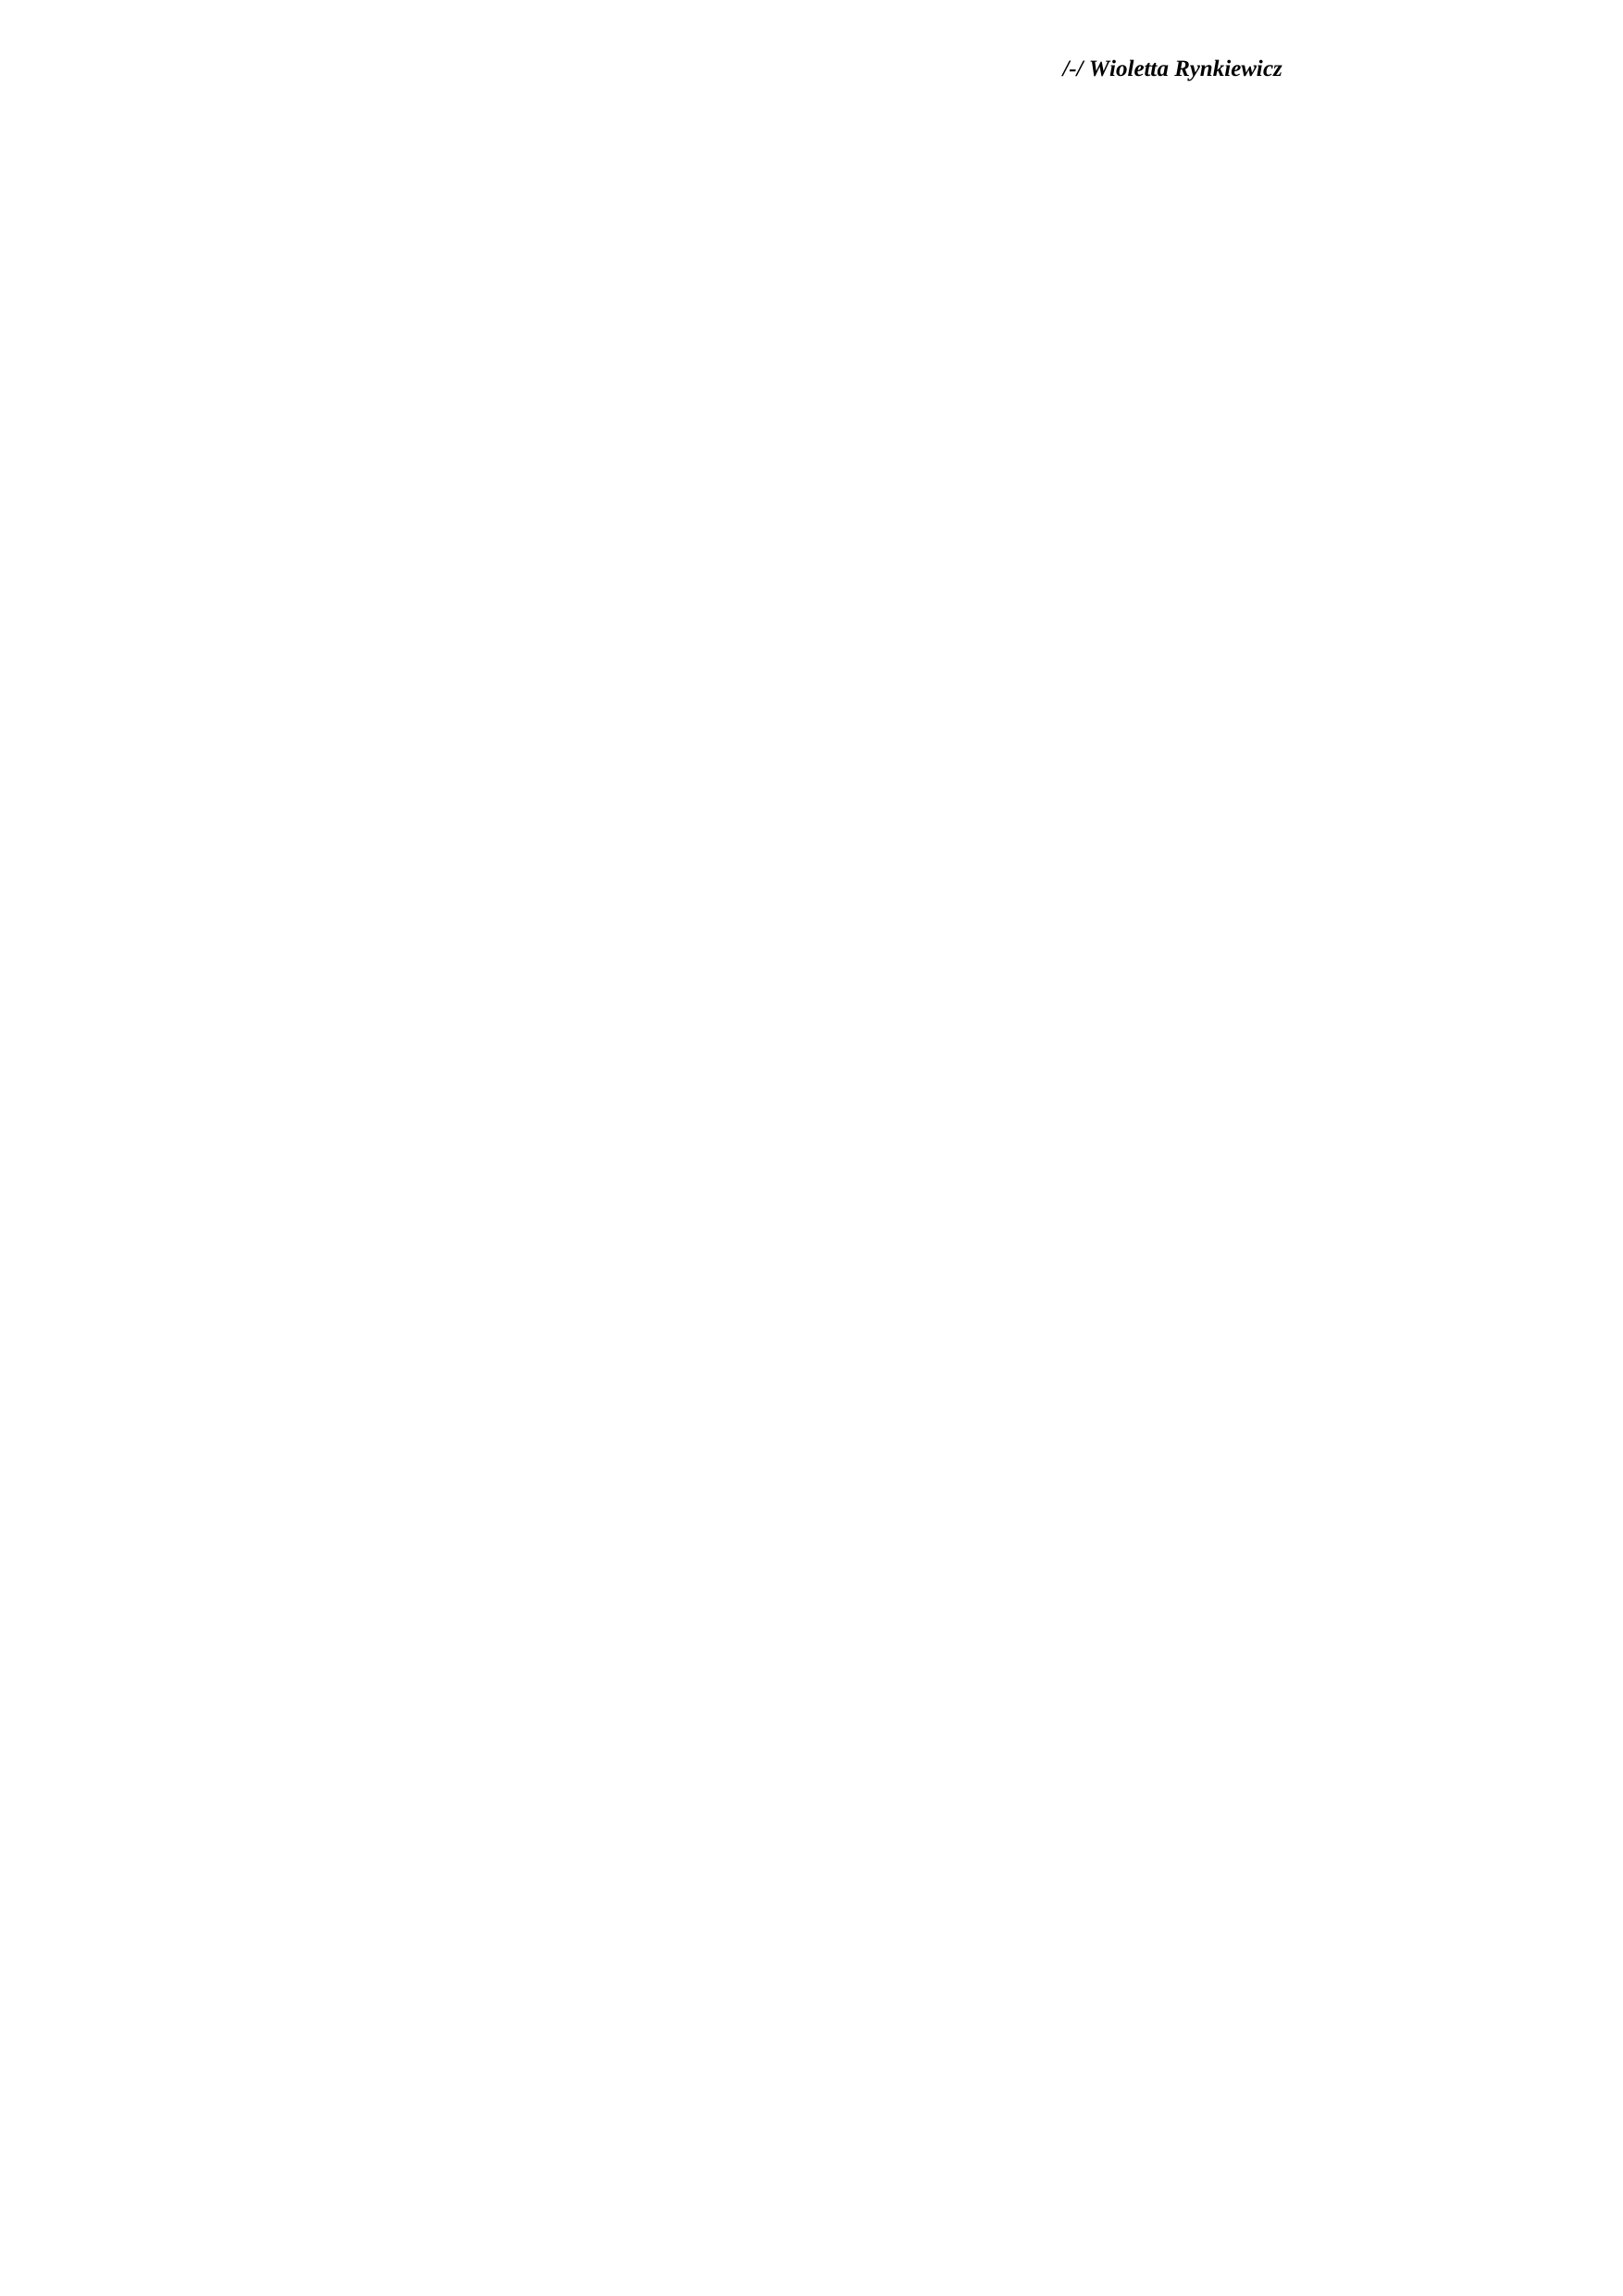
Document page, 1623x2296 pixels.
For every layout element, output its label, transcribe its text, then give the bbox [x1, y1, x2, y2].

subtitle /-/ Wioletta Rynkiewicz [779, 55, 1568, 81]
